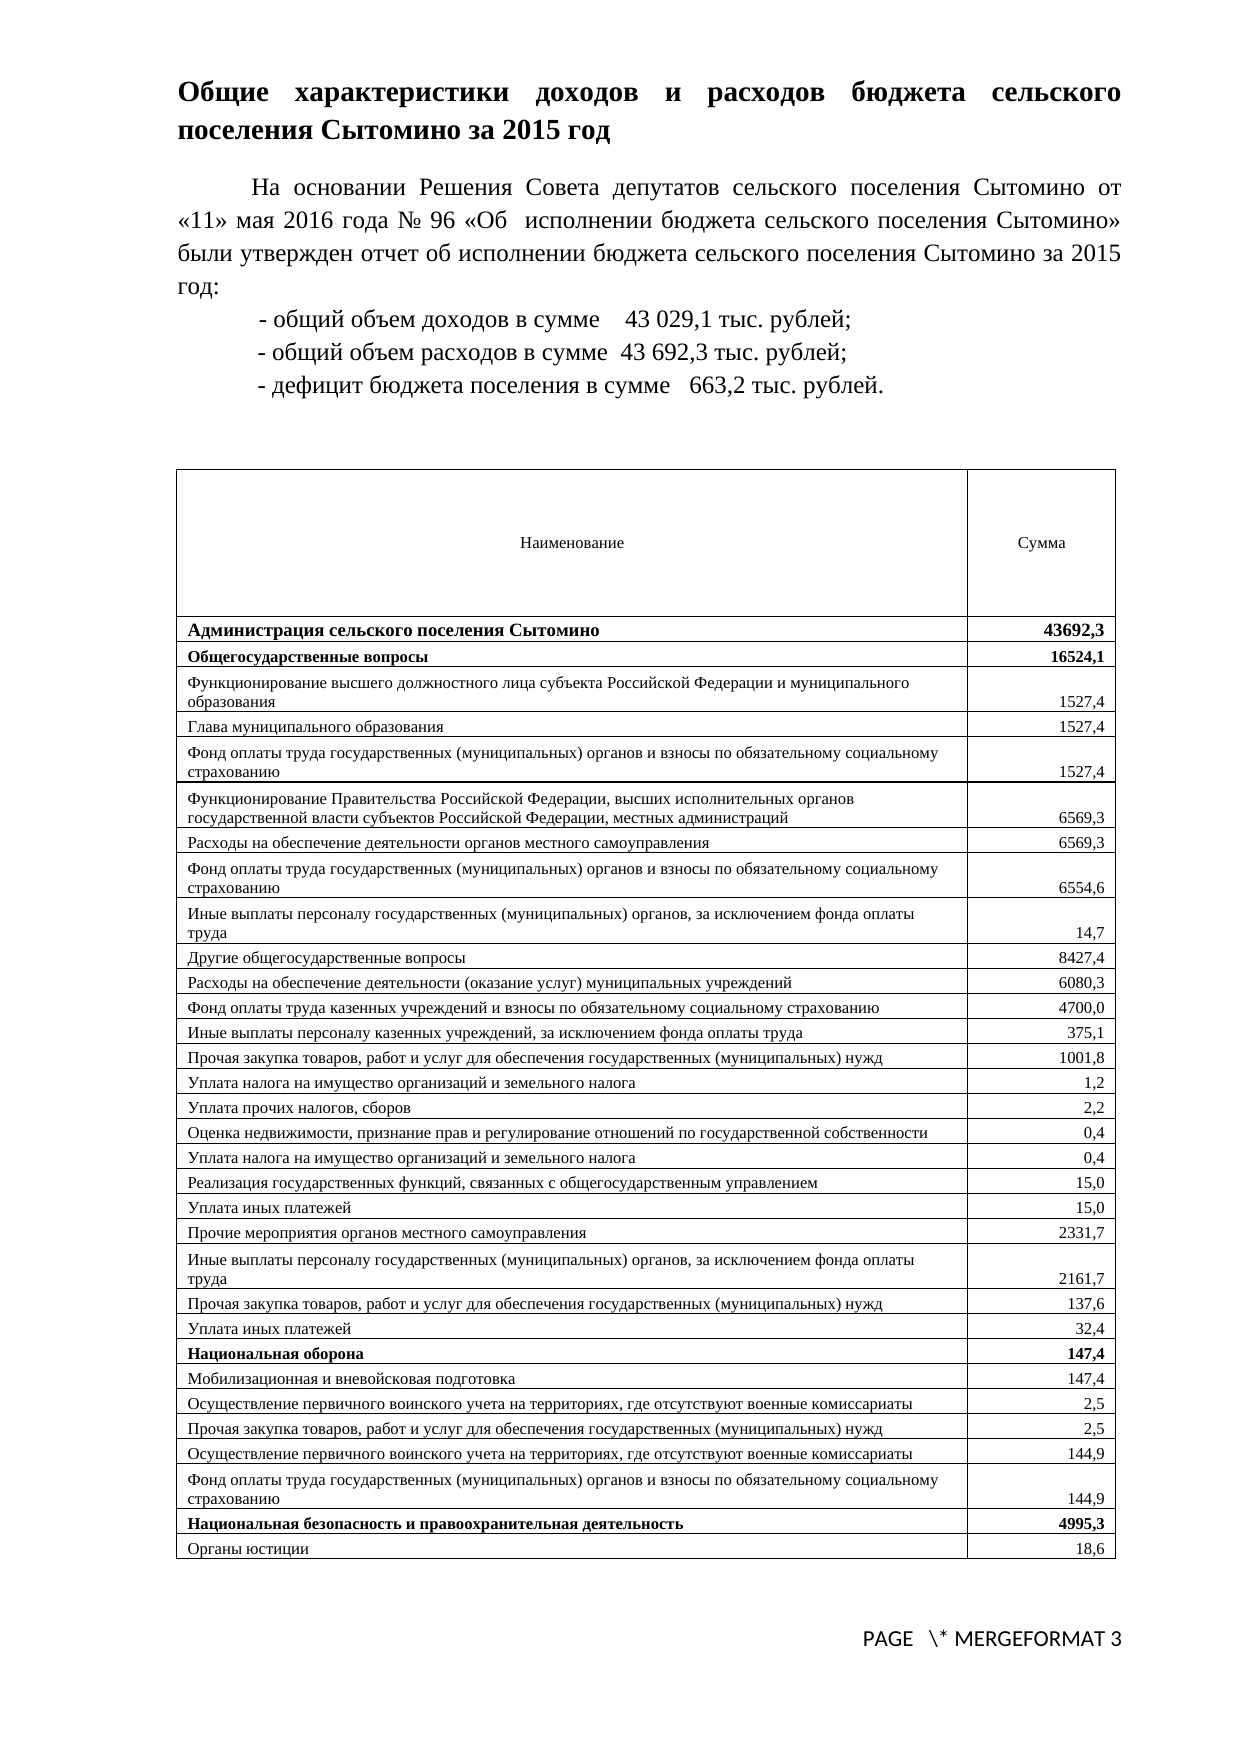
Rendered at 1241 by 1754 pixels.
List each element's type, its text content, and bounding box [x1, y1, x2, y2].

table_cell Уплата прочих налогов, сборов [177, 1094, 967, 1117]
table_cell 15,0 [968, 1169, 1115, 1192]
table_cell 2331,7 [968, 1219, 1115, 1242]
table_cell Уплата налога на имущество организаций и земельного налога [177, 1144, 967, 1167]
table_cell 6554,6 [968, 853, 1115, 897]
table_cell 6569,3 [968, 783, 1115, 827]
table_cell 0,4 [968, 1119, 1115, 1142]
table_cell Глава муниципального образования [177, 712, 967, 736]
table_cell 144,9 [968, 1464, 1115, 1508]
text - дефицит бюджета поселения в сумме 663,2 тыс. рублей. [177, 370, 1122, 399]
table_cell Прочие мероприятия органов местного самоуправления [177, 1219, 967, 1242]
table_cell 1527,4 [968, 737, 1115, 781]
table_cell 15,0 [968, 1194, 1115, 1217]
table_cell Национальная оборона [177, 1339, 967, 1363]
text - общий объем расходов в сумме 43 692,3 тыс. рублей; [177, 337, 1122, 366]
table_cell Расходы на обеспечение деятельности (оказание услуг) муниципальных учреждений [177, 969, 967, 992]
table_cell Мобилизационная и вневойсковая подготовка [177, 1364, 967, 1388]
table_cell 4995,3 [968, 1509, 1115, 1533]
table_cell Прочая закупка товаров, работ и услуг для обеспечения государственных (муниципальных) нужд [177, 1414, 967, 1438]
table_cell 375,1 [968, 1019, 1115, 1042]
table_cell 6569,3 [968, 828, 1115, 852]
table_cell Прочая закупка товаров, работ и услуг для обеспечения государственных (муниципальных) нужд [177, 1044, 967, 1067]
table_cell Осуществление первичного воинского учета на территориях, где отсутствуют военные комиссариаты [177, 1439, 967, 1463]
text - общий объем доходов в сумме 43 029,1 тыс. рублей; [252, 304, 1122, 333]
table_cell 43692,3 [968, 617, 1115, 641]
table_cell 1527,4 [968, 667, 1115, 711]
table_cell 147,4 [968, 1339, 1115, 1363]
table_cell 137,6 [968, 1289, 1115, 1313]
table_cell Функционирование Правительства Российской Федерации, высших исполнительных органов государственной власти субъектов Российской Федерации, местных администраций [177, 783, 967, 827]
text Общие характеристики доходов и расходов бюджета сельского поселения Сытомино за 2015 год [177, 74, 1122, 146]
table_cell 1,2 [968, 1069, 1115, 1092]
table_cell 6080,3 [968, 969, 1115, 992]
table_header Наименование [177, 470, 967, 616]
text На основании Решения Совета депутатов сельского поселения Сытомино от «11» мая 2016 года № 96 «Об исполнении бюджета сельского поселения Сытомино» были утвержден отчет об исполнении бюджета сельского поселения Сытомино за 2015 год: [177, 172, 1122, 299]
table_cell 8427,4 [968, 944, 1115, 967]
table_cell Фонд оплаты труда государственных (муниципальных) органов и взносы по обязательному социальному страхованию [177, 737, 967, 781]
table_cell 18,6 [968, 1534, 1115, 1558]
table_cell Уплата иных платежей [177, 1194, 967, 1217]
table_cell Другие общегосударственные вопросы [177, 944, 967, 967]
table_cell 32,4 [968, 1314, 1115, 1338]
table_cell 1001,8 [968, 1044, 1115, 1067]
table_cell Расходы на обеспечение деятельности органов местного самоуправления [177, 828, 967, 852]
table_cell Осуществление первичного воинского учета на территориях, где отсутствуют военные комиссариаты [177, 1389, 967, 1413]
table_cell Иные выплаты персоналу государственных (муниципальных) органов, за исключением фонда оплаты труда [177, 898, 967, 942]
table_cell 16524,1 [968, 642, 1115, 666]
table_cell Функционирование высшего должностного лица субъекта Российской Федерации и муниципального образования [177, 667, 967, 711]
table_cell 2,5 [968, 1389, 1115, 1413]
table_cell 0,4 [968, 1144, 1115, 1167]
table_cell 144,9 [968, 1439, 1115, 1463]
table_cell Оценка недвижимости, признание прав и регулирование отношений по государственной собственности [177, 1119, 967, 1142]
table_cell Фонд оплаты труда казенных учреждений и взносы по обязательному социальному страхованию [177, 994, 967, 1017]
table_cell Иные выплаты персоналу казенных учреждений, за исключением фонда оплаты труда [177, 1019, 967, 1042]
table_cell Фонд оплаты труда государственных (муниципальных) органов и взносы по обязательному социальному страхованию [177, 853, 967, 897]
table_cell Национальная безопасность и правоохранительная деятельность [177, 1509, 967, 1533]
table_cell Уплата иных платежей [177, 1314, 967, 1338]
table_cell Иные выплаты персоналу государственных (муниципальных) органов, за исключением фонда оплаты труда [177, 1244, 967, 1288]
table_cell Прочая закупка товаров, работ и услуг для обеспечения государственных (муниципальных) нужд [177, 1289, 967, 1313]
table_cell Фонд оплаты труда государственных (муниципальных) органов и взносы по обязательному социальному страхованию [177, 1464, 967, 1508]
table_cell 2,2 [968, 1094, 1115, 1117]
table_cell 14,7 [968, 898, 1115, 942]
table_cell 1527,4 [968, 712, 1115, 736]
table_cell 147,4 [968, 1364, 1115, 1388]
table_cell Органы юстиции [177, 1534, 967, 1558]
table_cell 2,5 [968, 1414, 1115, 1438]
table_cell Уплата налога на имущество организаций и земельного налога [177, 1069, 967, 1092]
table_cell 4700,0 [968, 994, 1115, 1017]
table_cell 2161,7 [968, 1244, 1115, 1288]
table_cell Администрация сельского поселения Сытомино [177, 617, 967, 641]
table_cell Реализация государственных функций, связанных с общегосударственным управлением [177, 1169, 967, 1192]
table_cell Общегосударственные вопросы [177, 642, 967, 666]
table_header Сумма [968, 470, 1115, 616]
